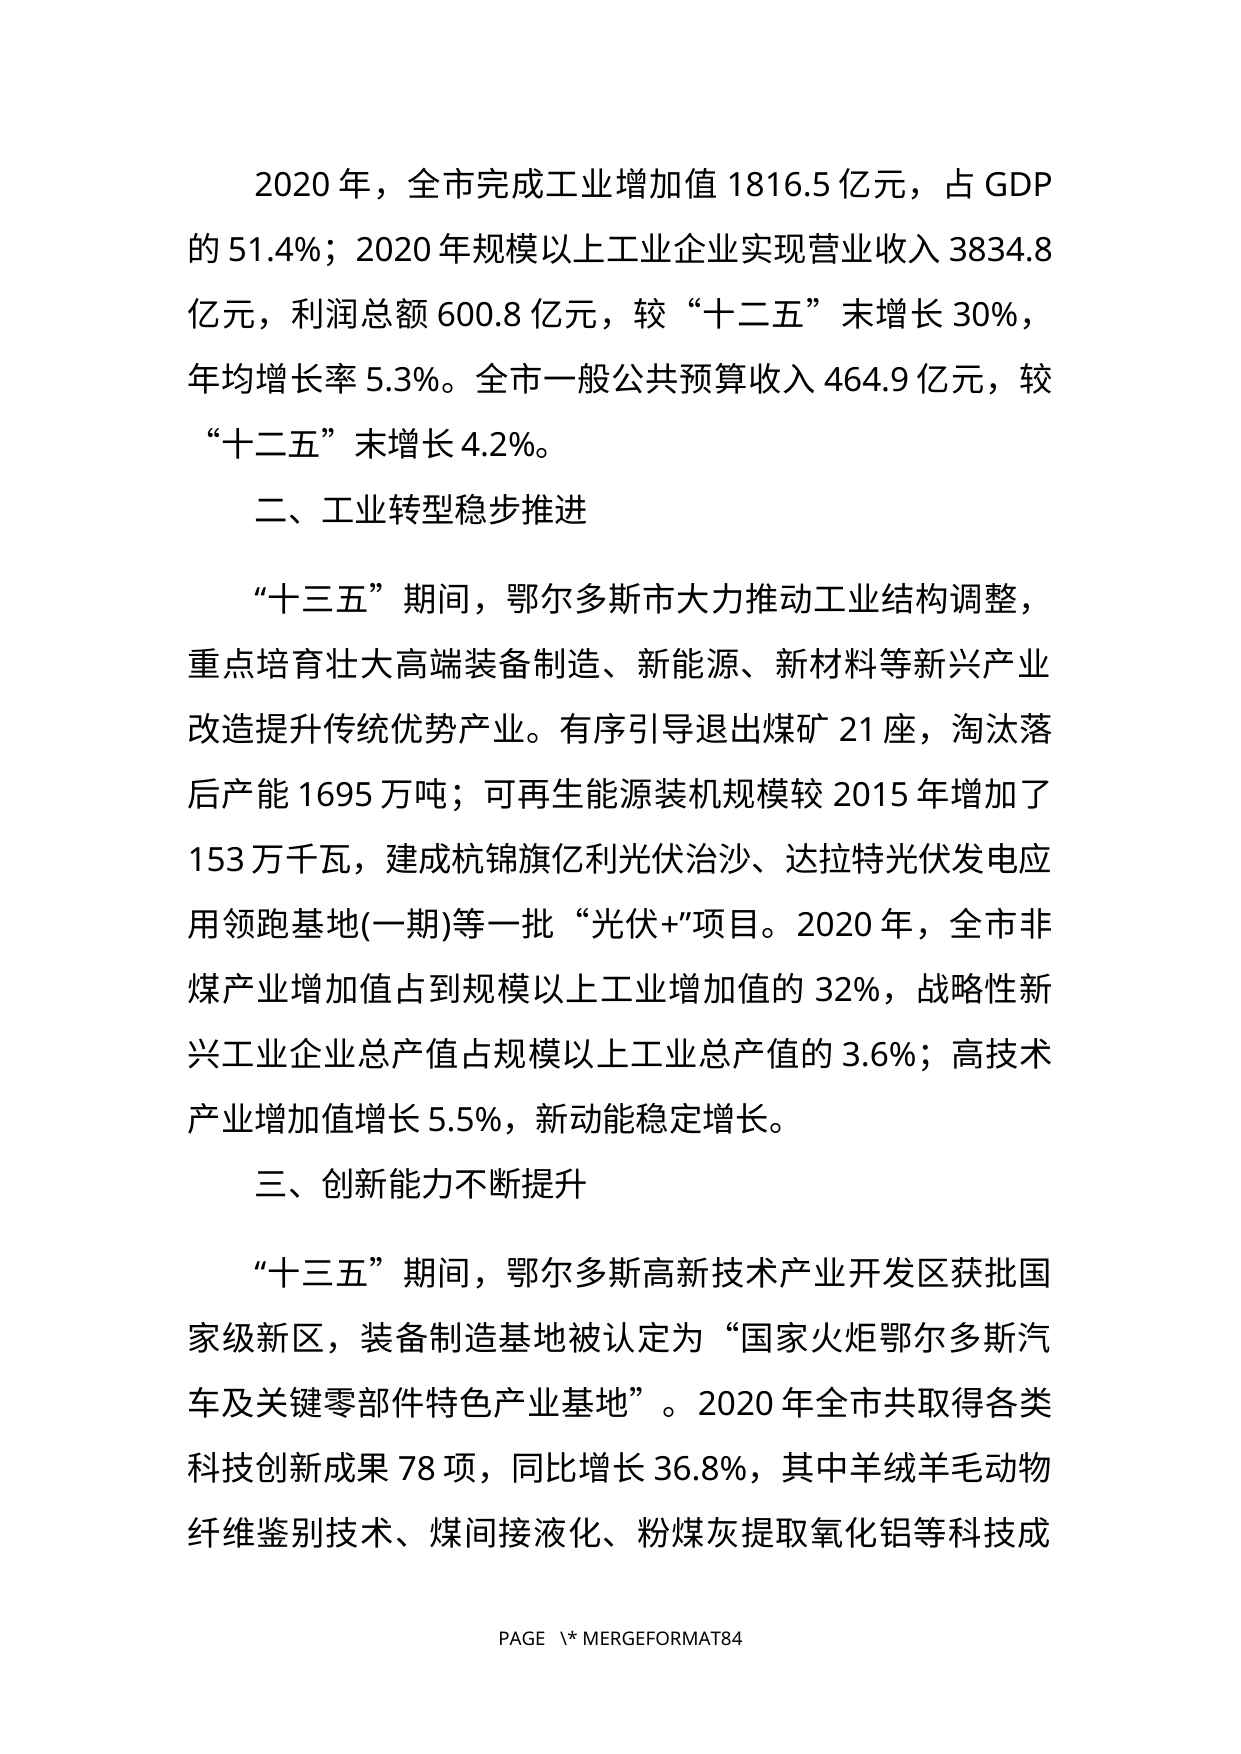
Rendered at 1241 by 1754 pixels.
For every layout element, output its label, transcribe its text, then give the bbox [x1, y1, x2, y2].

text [187, 1238, 1053, 1563]
subtitle 二、工业转型稳步推进 [187, 475, 1053, 540]
subtitle 三、创新能力不断提升 [187, 1149, 1053, 1214]
text “十三五”期间，鄂尔多斯市大力推动工业结构调整，重点培育壮大高端装备制造、新能源、新材料等新兴产业，改造提升传统优势产业。有序引导退出煤矿21座，淘汰落后产能1695万吨；可再生能源装机规模较2015年增加了153万千瓦，建成杭锦旗亿利光伏治沙、达拉特光伏发电应用领跑基地(一期)等一批“光伏+”项目。2020年，全市非煤产业增加值占到规模以上工业增加值的32%，战略性新兴工业企业总产值占规模以上工业总产值的3.6%；高技术产业增加值增长5.5%，新动能稳定增长。 [187, 564, 1053, 1149]
text 2020年，全市完成工业增加值1816.5亿元，占GDP的51.4%；2020年规模以上工业企业实现营业收入3834.8亿元，利润总额600.8亿元，较“十二五”末增长30%，年均增长率5.3%。全市一般公共预算收入464.9亿元，较“十二五”末增长4.2%。 [187, 150, 1053, 475]
